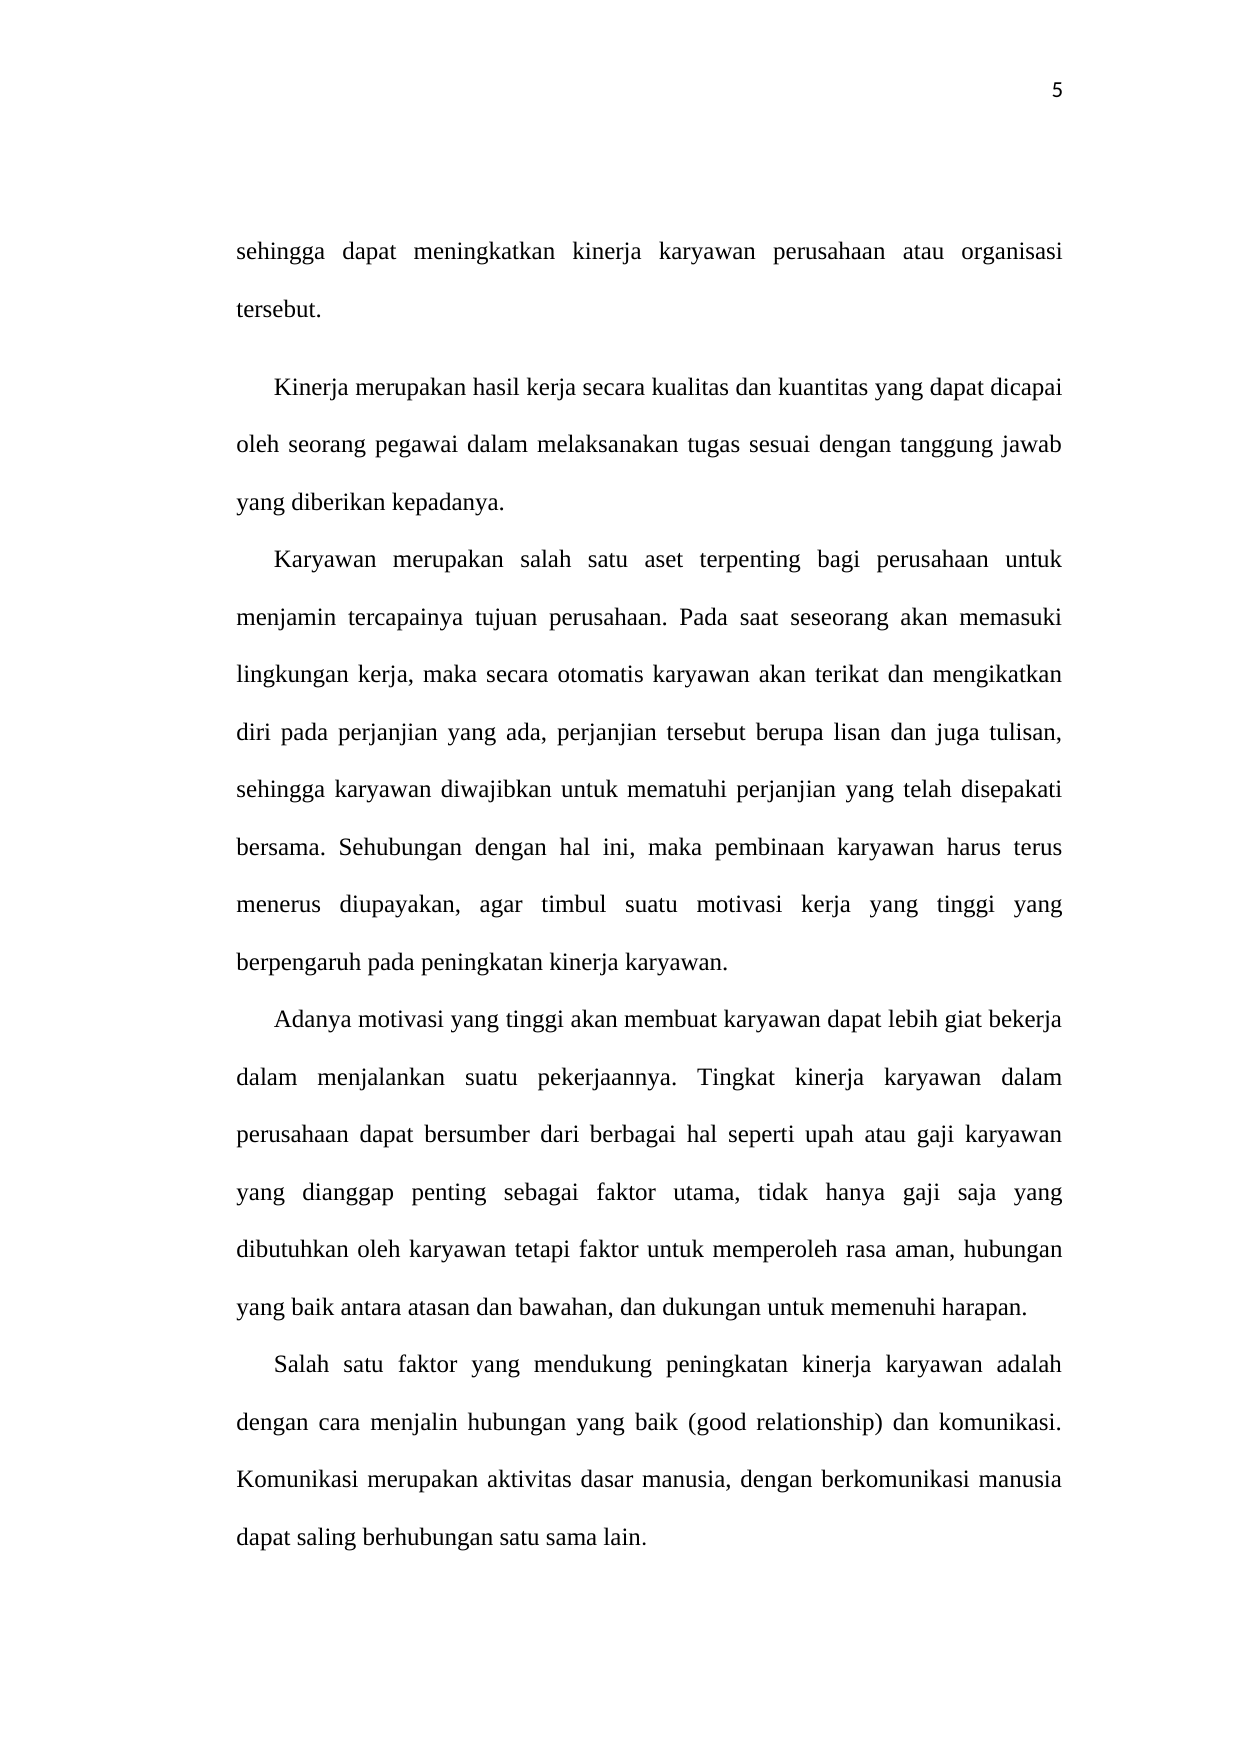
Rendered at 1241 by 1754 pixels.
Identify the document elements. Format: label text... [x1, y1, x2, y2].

text Salah satu faktor yang mendukung peningkatan kinerja karyawan adalah dengan cara menjalin hubungan yang baik (good relationship) dan komunikasi. Komunikasi merupakan aktivitas dasar manusia, dengan berkomunikasi manusia dapat saling berhubungan satu sama lain. [236, 1349, 1063, 1551]
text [236, 236, 1063, 322]
text Adanya motivasi yang tinggi akan membuat karyawan dapat lebih giat bekerja dalam menjalankan suatu pekerjaannya. Tingkat kinerja karyawan dalam perusahaan dapat bersumber dari berbagai hal seperti upah atau gaji karyawan yang dianggap penting sebagai faktor utama, tidak hanya gaji saja yang dibutuhkan oleh karyawan tetapi faktor untuk memperoleh rasa aman, hubungan yang baik antara atasan dan bawahan, dan dukungan untuk memenuhi harapan. [236, 1004, 1063, 1321]
text Karyawan merupakan salah satu aset terpenting bagi perusahaan untuk menjamin tercapainya tujuan perusahaan. Pada saat seseorang akan memasuki lingkungan kerja, maka secara otomatis karyawan akan terikat dan mengikatkan diri pada perjanjian yang ada, perjanjian tersebut berupa lisan dan juga tulisan, sehingga karyawan diwajibkan untuk mematuhi perjanjian yang telah disepakati bersama. Sehubungan dengan hal ini, maka pembinaan karyawan harus terus menerus diupayakan, agar timbul suatu motivasi kerja yang tinggi yang berpengaruh pada peningkatan kinerja karyawan. [236, 544, 1063, 976]
text Kinerja merupakan hasil kerja secara kualitas dan kuantitas yang dapat dicapai oleh seorang pegawai dalam melaksanakan tugas sesuai dengan tanggung jawab yang diberikan kepadanya. [236, 372, 1063, 516]
